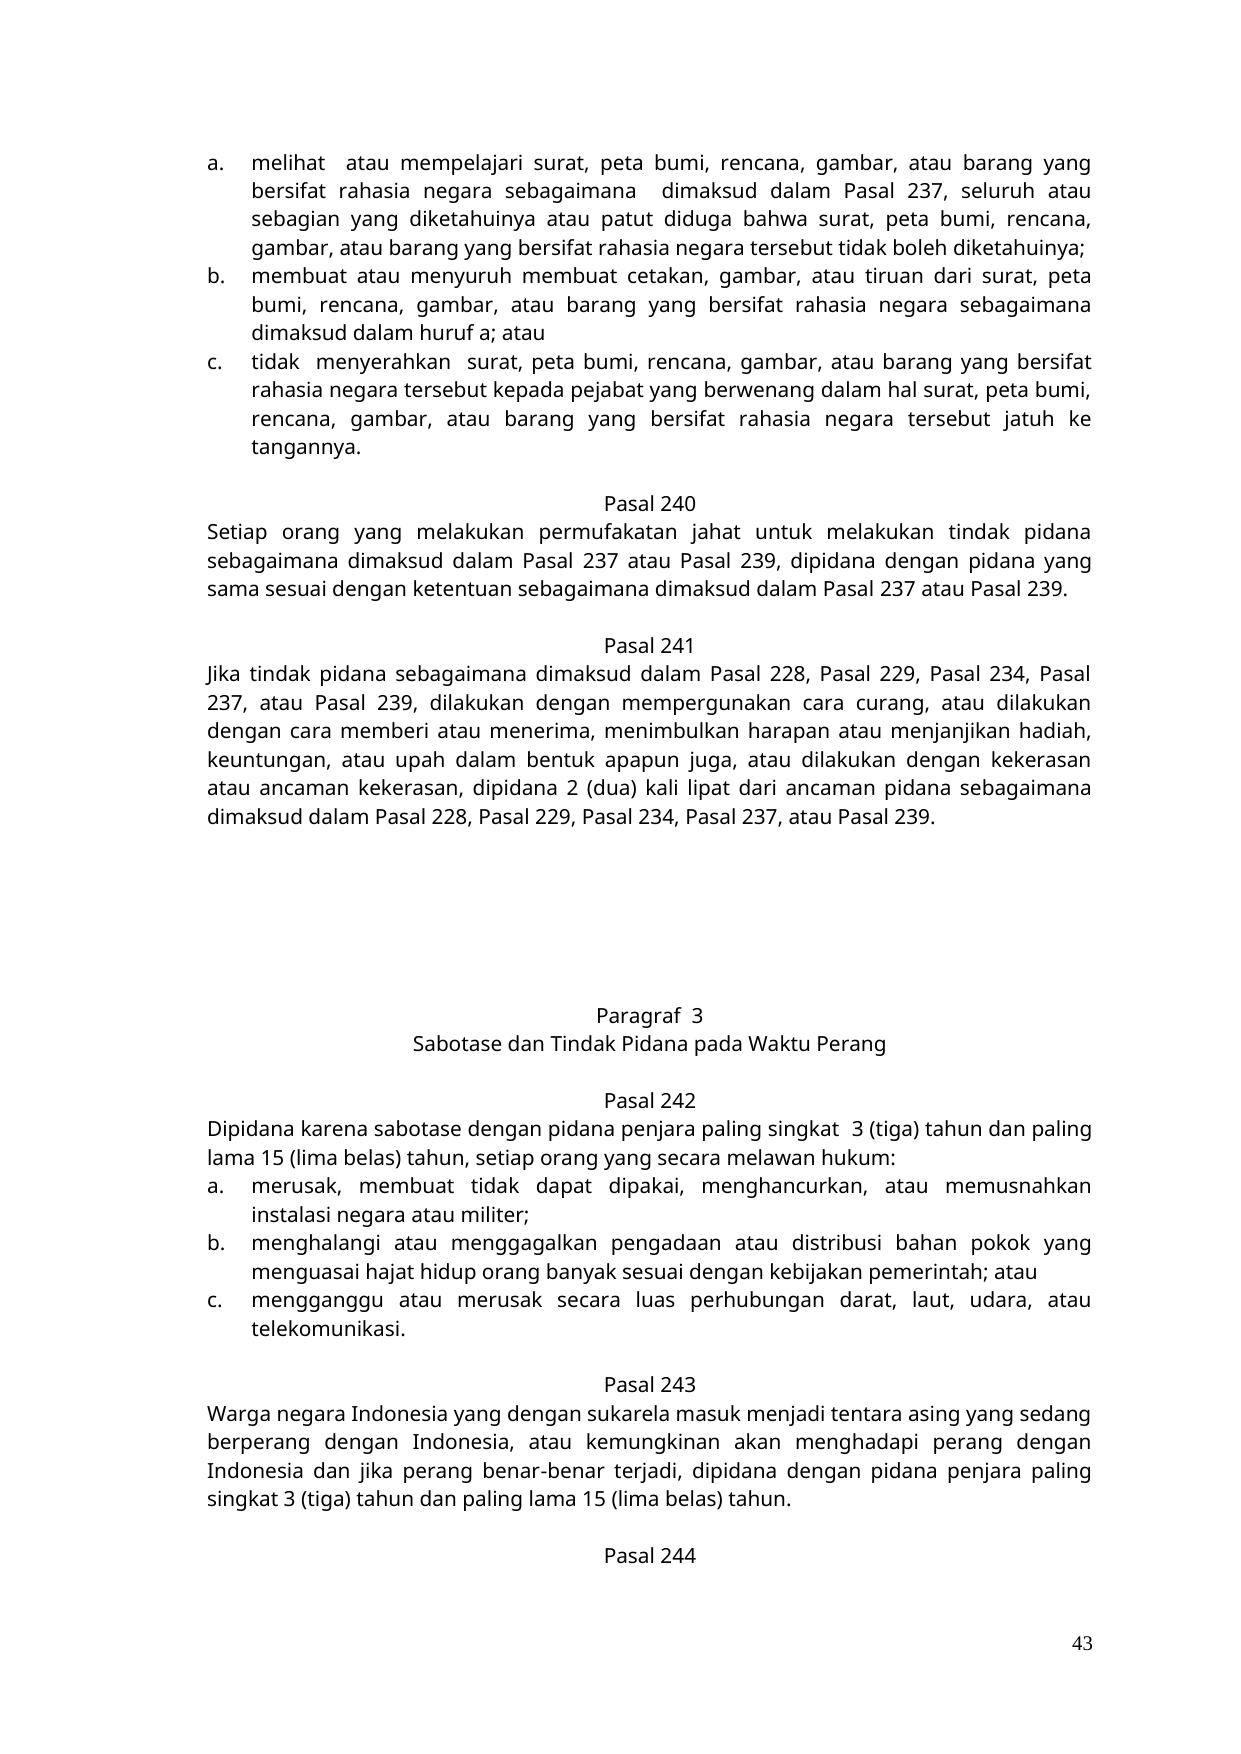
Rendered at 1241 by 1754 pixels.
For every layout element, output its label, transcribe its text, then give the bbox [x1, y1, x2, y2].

text c. tidak menyerahkan surat, peta bumi, rencana, gambar, atau barang yang bersifat rahasia negara tersebut kepada pejabat yang berwenang dalam hal surat, peta bumi, rencana, gambar, atau barang yang bersifat rahasia negara tersebut jatuh ke tangannya. [207, 347, 1092, 461]
text Warga negara Indonesia yang dengan sukarela masuk menjadi tentara asing yang sedang berperang dengan Indonesia, atau kemungkinan akan menghadapi perang dengan Indonesia dan jika perang benar-benar terjadi, dipidana dengan pidana penjara paling singkat 3 (tiga) tahun dan paling lama 15 (lima belas) tahun. [207, 1399, 1092, 1513]
text b. membuat atau menyuruh membuat cetakan, gambar, atau tiruan dari surat, peta bumi, rencana, gambar, atau barang yang bersifat rahasia negara sebagaimana dimaksud dalam huruf a; atau [207, 261, 1092, 347]
text Dipidana karena sabotase dengan pidana penjara paling singkat 3 (tiga) tahun dan paling lama 15 (lima belas) tahun, setiap orang yang secara melawan hukum: [207, 1114, 1092, 1171]
text Setiap orang yang melakukan permufakatan jahat untuk melakukan tindak pidana sebagaimana dimaksud dalam Pasal 237 atau Pasal 239, dipidana dengan pidana yang sama sesuai dengan ketentuan sebagaimana dimaksud dalam Pasal 237 atau Pasal 239. [207, 517, 1092, 603]
text Pasal 242 [207, 1086, 1092, 1114]
text a. merusak, membuat tidak dapat dipakai, menghancurkan, atau memusnahkan instalasi negara atau militer; [207, 1171, 1092, 1228]
text Pasal 243 [207, 1371, 1092, 1399]
text b. menghalangi atau menggagalkan pengadaan atau distribusi bahan pokok yang menguasai hajat hidup orang banyak sesuai dengan kebijakan pemerintah; atau [207, 1228, 1092, 1285]
text Sabotase dan Tindak Pidana pada Waktu Perang [207, 1029, 1092, 1058]
text Pasal 241 [207, 631, 1092, 659]
text c. mengganggu atau merusak secara luas perhubungan darat, laut, udara, atau telekomunikasi. [207, 1285, 1092, 1342]
text Paragraf 3 [207, 1001, 1092, 1029]
text Pasal 240 [207, 489, 1092, 517]
text Jika tindak pidana sebagaimana dimaksud dalam Pasal 228, Pasal 229, Pasal 234, Pasal 237, atau Pasal 239, dilakukan dengan mempergunakan cara curang, atau dilakukan dengan cara memberi atau menerima, menimbulkan harapan atau menjanjikan hadiah, keuntungan, atau upah dalam bentuk apapun juga, atau dilakukan dengan kekerasan atau ancaman kekerasan, dipidana 2 (dua) kali lipat dari ancaman pidana sebagaimana dimaksud dalam Pasal 228, Pasal 229, Pasal 234, Pasal 237, atau Pasal 239. [207, 659, 1092, 830]
text a. melihat atau mempelajari surat, peta bumi, rencana, gambar, atau barang yang bersifat rahasia negara sebagaimana dimaksud dalam Pasal 237, seluruh atau sebagian yang diketahuinya atau patut diduga bahwa surat, peta bumi, rencana, gambar, atau barang yang bersifat rahasia negara tersebut tidak boleh diketahuinya; [207, 148, 1092, 261]
text Pasal 244 [207, 1541, 1092, 1569]
